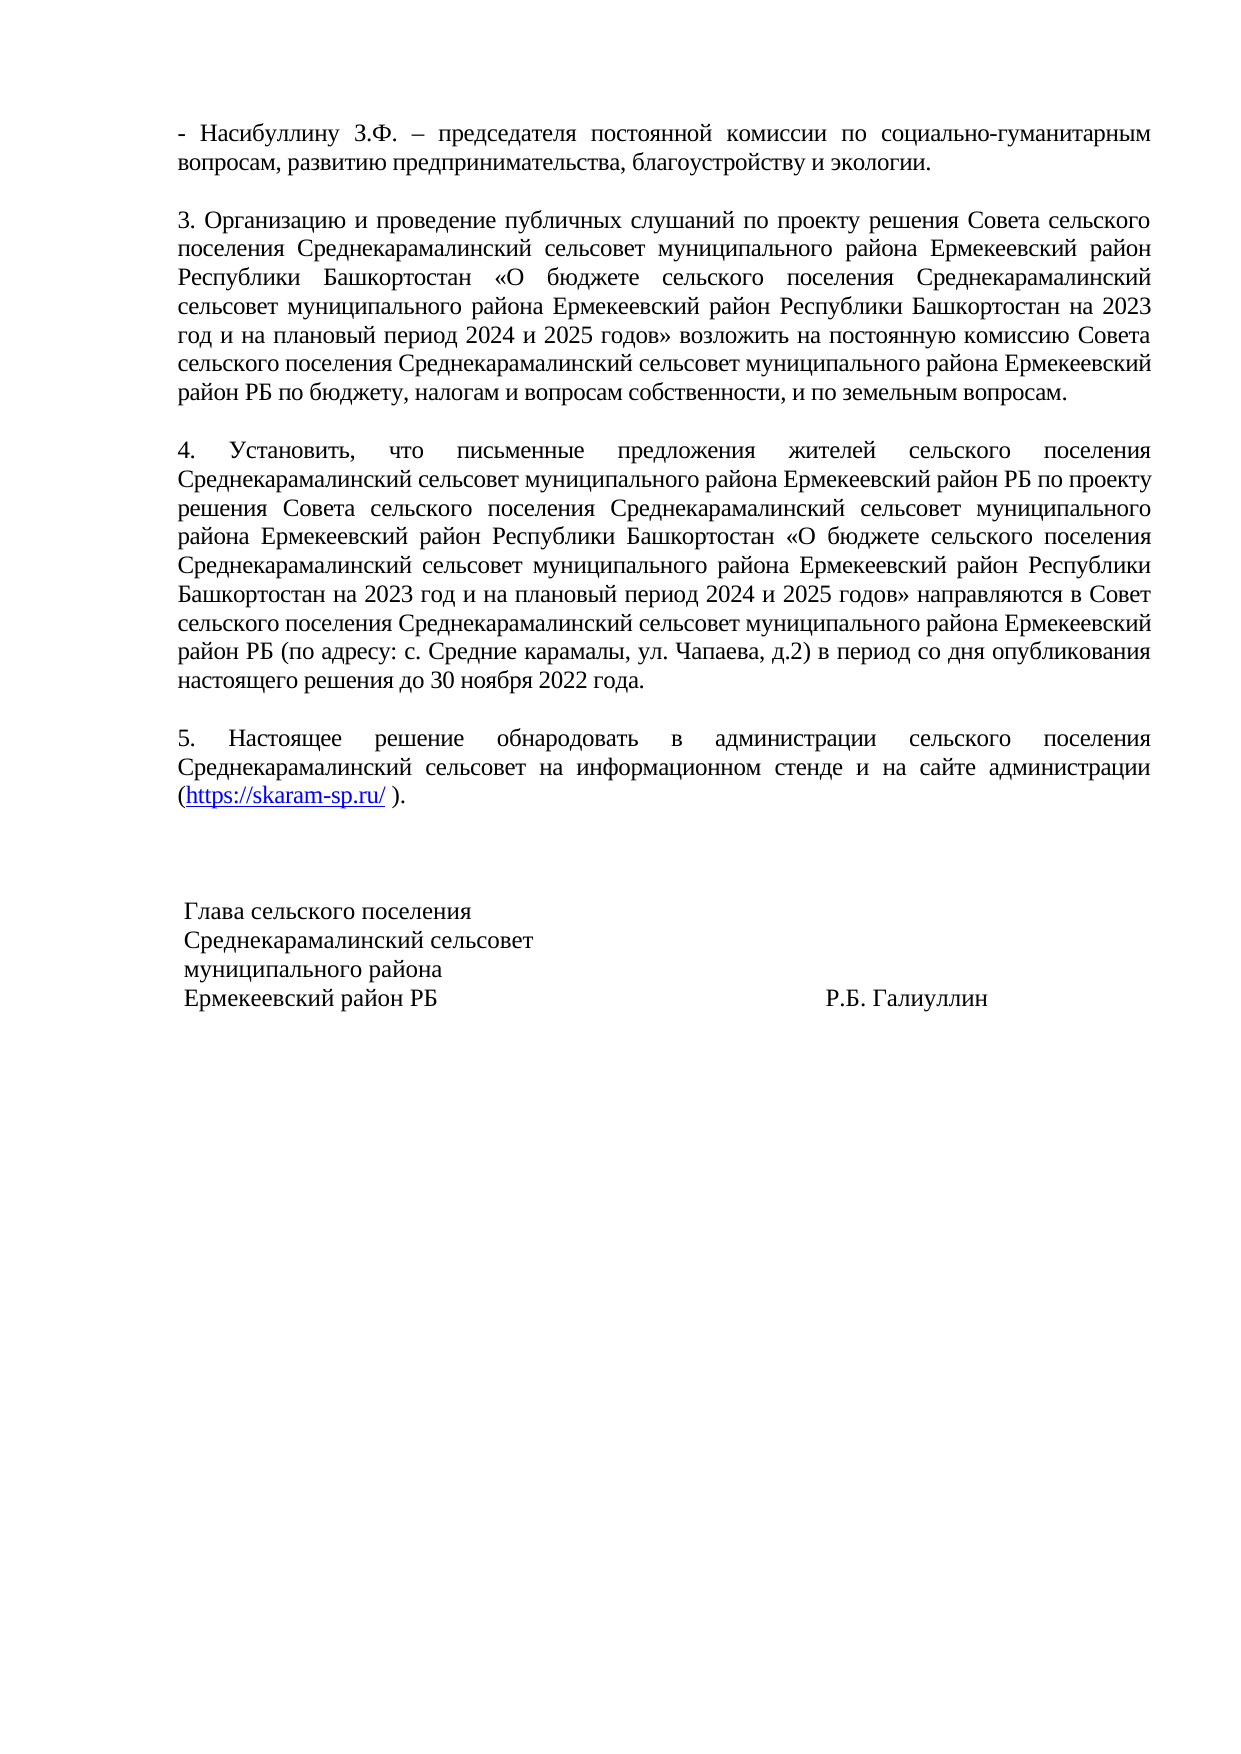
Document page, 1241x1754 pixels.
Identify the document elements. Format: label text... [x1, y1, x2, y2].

text Среднекарамалинский сельсовет [177, 925, 1152, 954]
text - Насибуллину З.Ф. – председателя постоянной комиссии по социально-гуманитарным вопросам, развитию предпринимательства, благоустройству и экологии. [177, 118, 1152, 176]
text муниципального района [177, 954, 1152, 983]
text Ермекеевский район РБ Р.Б. Галиуллин [177, 983, 1152, 1011]
text 3. Организацию и проведение публичных слушаний по проекту решения Совета сельского поселения Среднекарамалинский сельсовет муниципального района Ермекеевский район Республики Башкортостан «О бюджете сельского поселения Среднекарамалинский сельсовет муниципального района Ермекеевский район Республики Башкортостан на 2023 год и на плановый период 2024 и 2025 годов» возложить на постоянную комиссию Совета сельского поселения Среднекарамалинский сельсовет муниципального района Ермекеевский район РБ по бюджету, налогам и вопросам собственности, и по земельным вопросам. [177, 205, 1152, 406]
text 5. Настоящее решение обнародовать в администрации сельского поселения Среднекарамалинский сельсовет на информационном стенде и на сайте администрации (https://skaram-sp.ru/ ). [177, 723, 1152, 809]
text 4. Установить, что письменные предложения жителей сельского поселения Среднекарамалинский сельсовет муниципального района Ермекеевский район РБ по проекту решения Совета сельского поселения Среднекарамалинский сельсовет муниципального района Ермекеевский район Республики Башкортостан «О бюджете сельского поселения Среднекарамалинский сельсовет муниципального района Ермекеевский район Республики Башкортостан на 2023 год и на плановый период 2024 и 2025 годов» направляются в Совет сельского поселения Среднекарамалинский сельсовет муниципального района Ермекеевский район РБ (по адресу: с. Средние карамалы, ул. Чапаева, д.2) в период со дня опубликования настоящего решения до 30 ноября 2022 года. [177, 435, 1152, 694]
text Глава сельского поселения [177, 896, 1152, 925]
